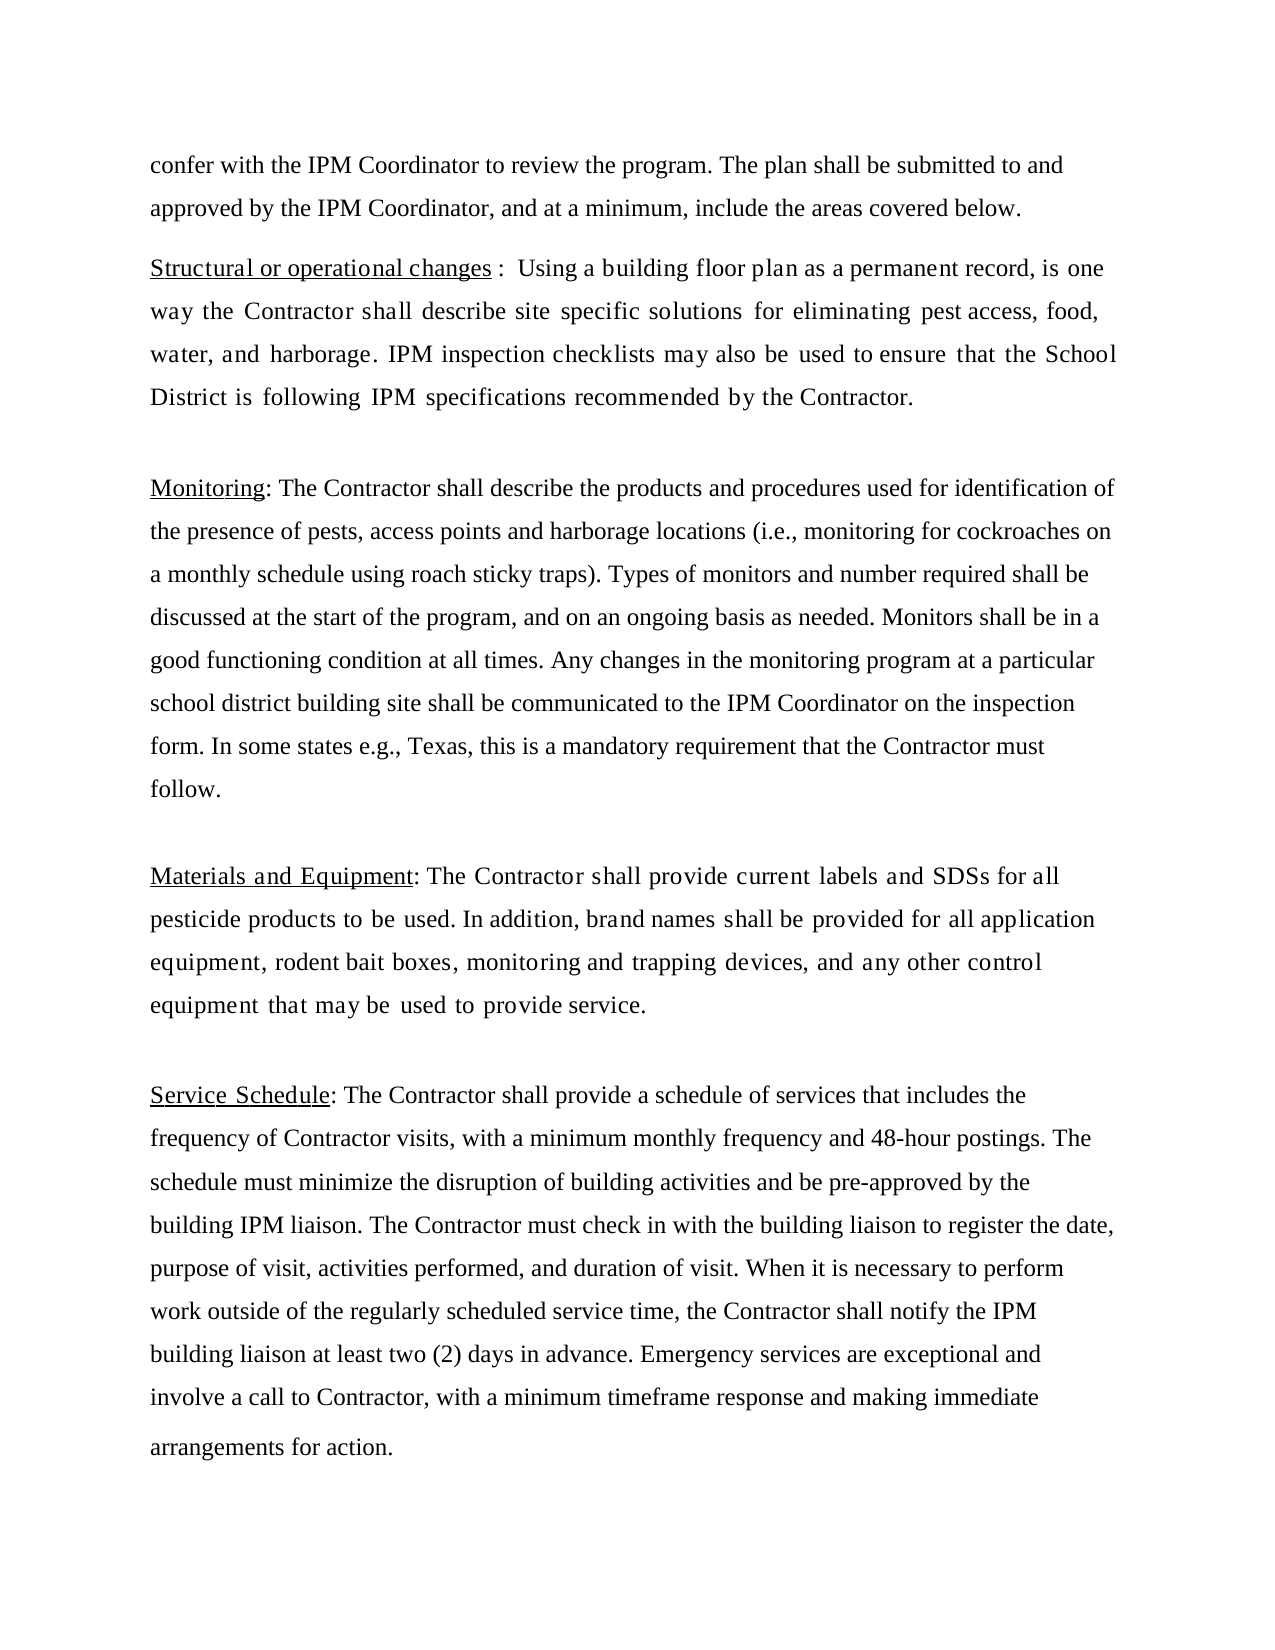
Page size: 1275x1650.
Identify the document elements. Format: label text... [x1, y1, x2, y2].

text Service Schedule: The Contractor shall provide a schedule of services that includes the frequency of Contractor visits, with a minimum monthly frequency and 48-hour postings. The schedule must minimize the disruption of building activities and be pre-approved by the building IPM liaison. The Contractor must check in with the building liaison to register the date, purpose of visit, activities performed, and duration of visit. When it is necessary to perform work outside of the regularly scheduled service time, the Contractor shall notify the IPM building liaison at least two (2) days in advance. Emergency services are exceptional and involve a call to Contractor, with a minimum timeframe response and making immediate arrangements for action. [150, 1080, 1118, 1461]
text Structural or operational changes : Using a building floor plan as a permanent record, is one way the Contractor shall describe site specific solutions for eliminating pest access, food, water, and harborage. IPM inspection checklists may also be used to ensure that the School District is following IPM specifications recommended by the Contractor. [150, 253, 1118, 411]
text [150, 150, 1125, 222]
text Materials and Equipment: The Contractor shall provide current labels and SDSs for all pesticide products to be used. In addition, brand names shall be provided for all application equipment, rodent bait boxes, monitoring and trapping devices, and any other control equipment that may be used to provide service. [150, 861, 1118, 1019]
text Monitoring: The Contractor shall describe the products and procedures used for identification of the presence of pests, access points and harborage locations (i.e., monitoring for cockroaches on a monthly schedule using roach sticky traps). Types of monitors and number required shall be discussed at the start of the program, and on an ongoing basis as needed. Monitors shall be in a good functioning condition at all times. Any changes in the monitoring program at a particular school district building site shall be communicated to the IPM Coordinator on the inspection form. In some states e.g., Texas, this is a mandatory requirement that the Contractor must follow. [150, 473, 1119, 803]
